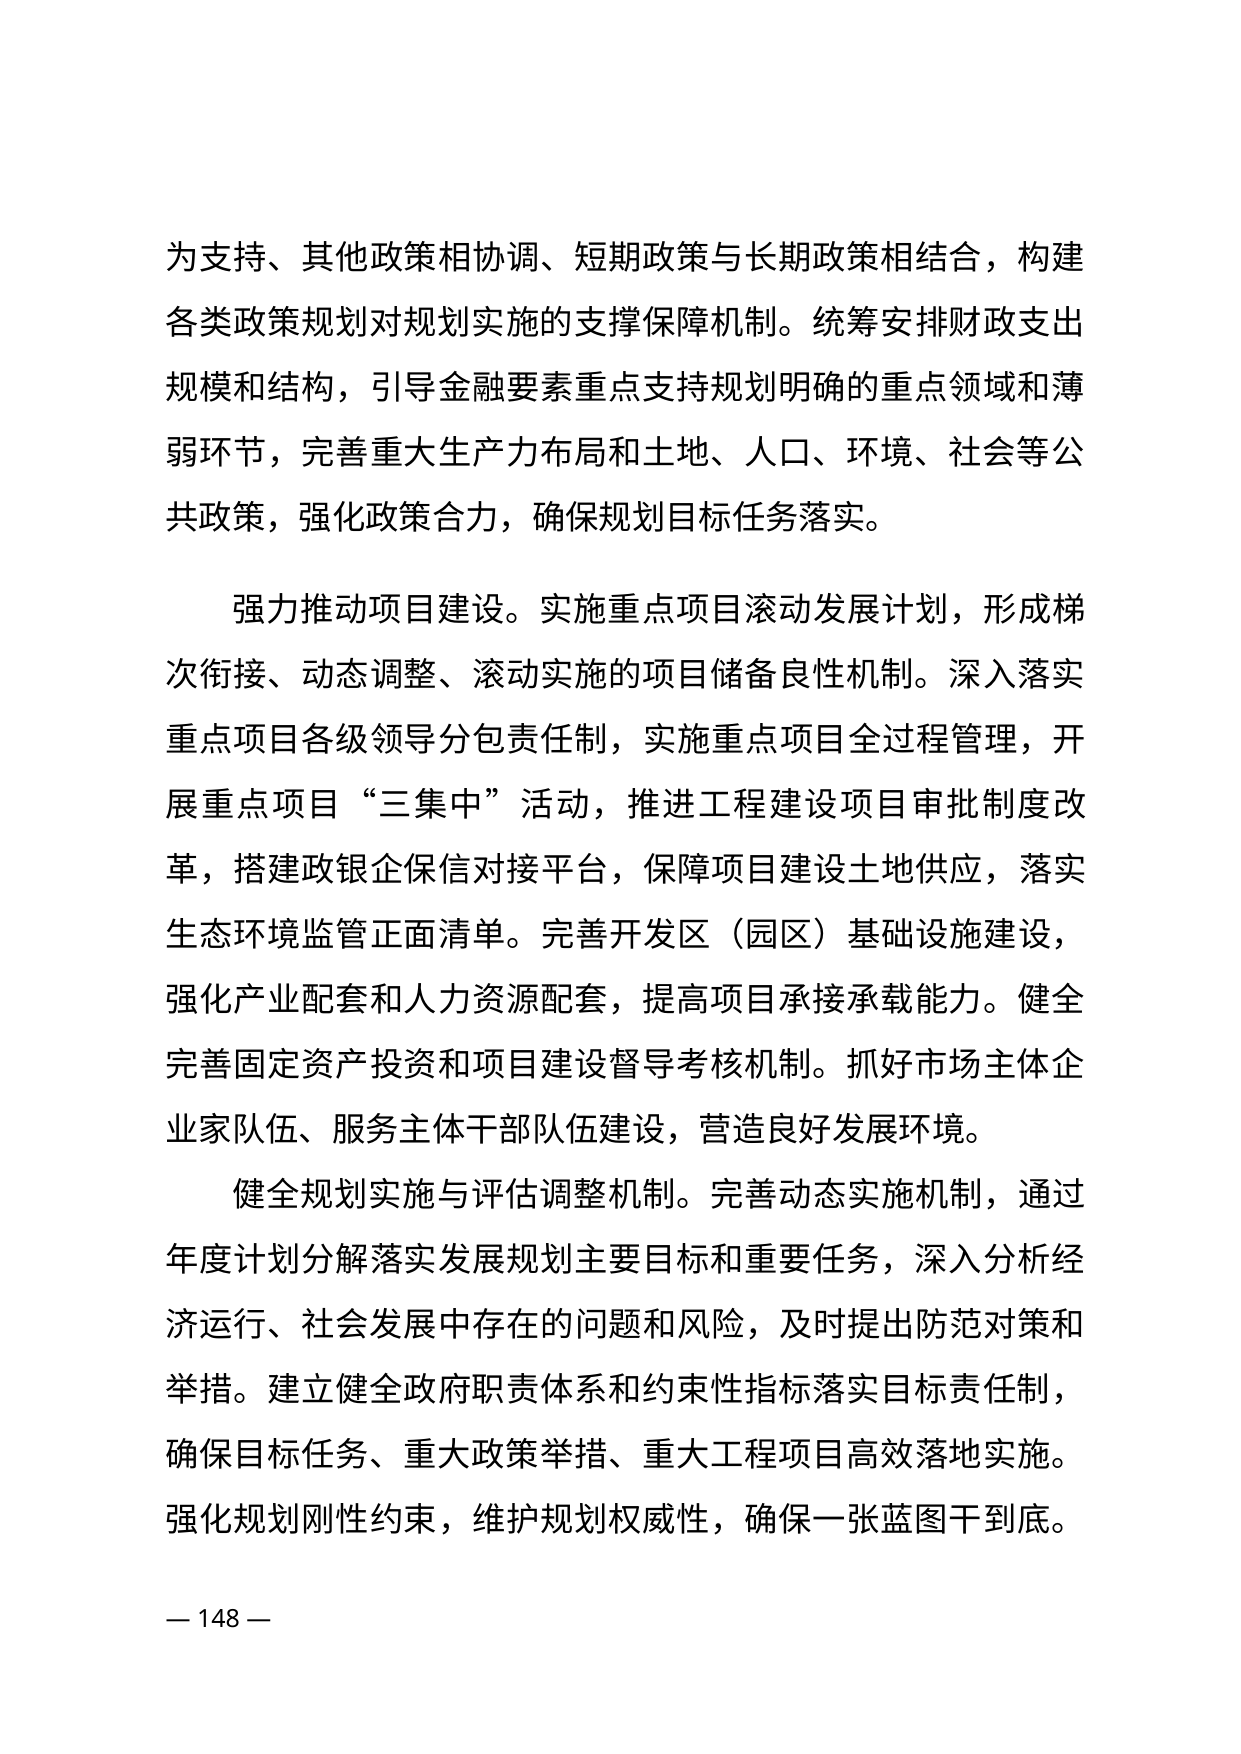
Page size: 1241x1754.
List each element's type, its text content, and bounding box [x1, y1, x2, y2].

text 强力推动项目建设。实施重点项目滚动发展计划，形成梯次衔接、动态调整、滚动实施的项目储备良性机制。深入落实重点项目各级领导分包责任制，实施重点项目全过程管理，开展重点项目“三集中”活动，推进工程建设项目审批制度改革，搭建政银企保信对接平台，保障项目建设土地供应，落实生态环境监管正面清单。完善开发区（园区）基础设施建设，强化产业配套和人力资源配套，提高项目承接承载能力。健全完善固定资产投资和项目建设督导考核机制。抓好市场主体企业家队伍、服务主体干部队伍建设，营造良好发展环境。 [165, 574, 1087, 1159]
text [165, 1159, 1087, 1549]
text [165, 222, 1087, 547]
